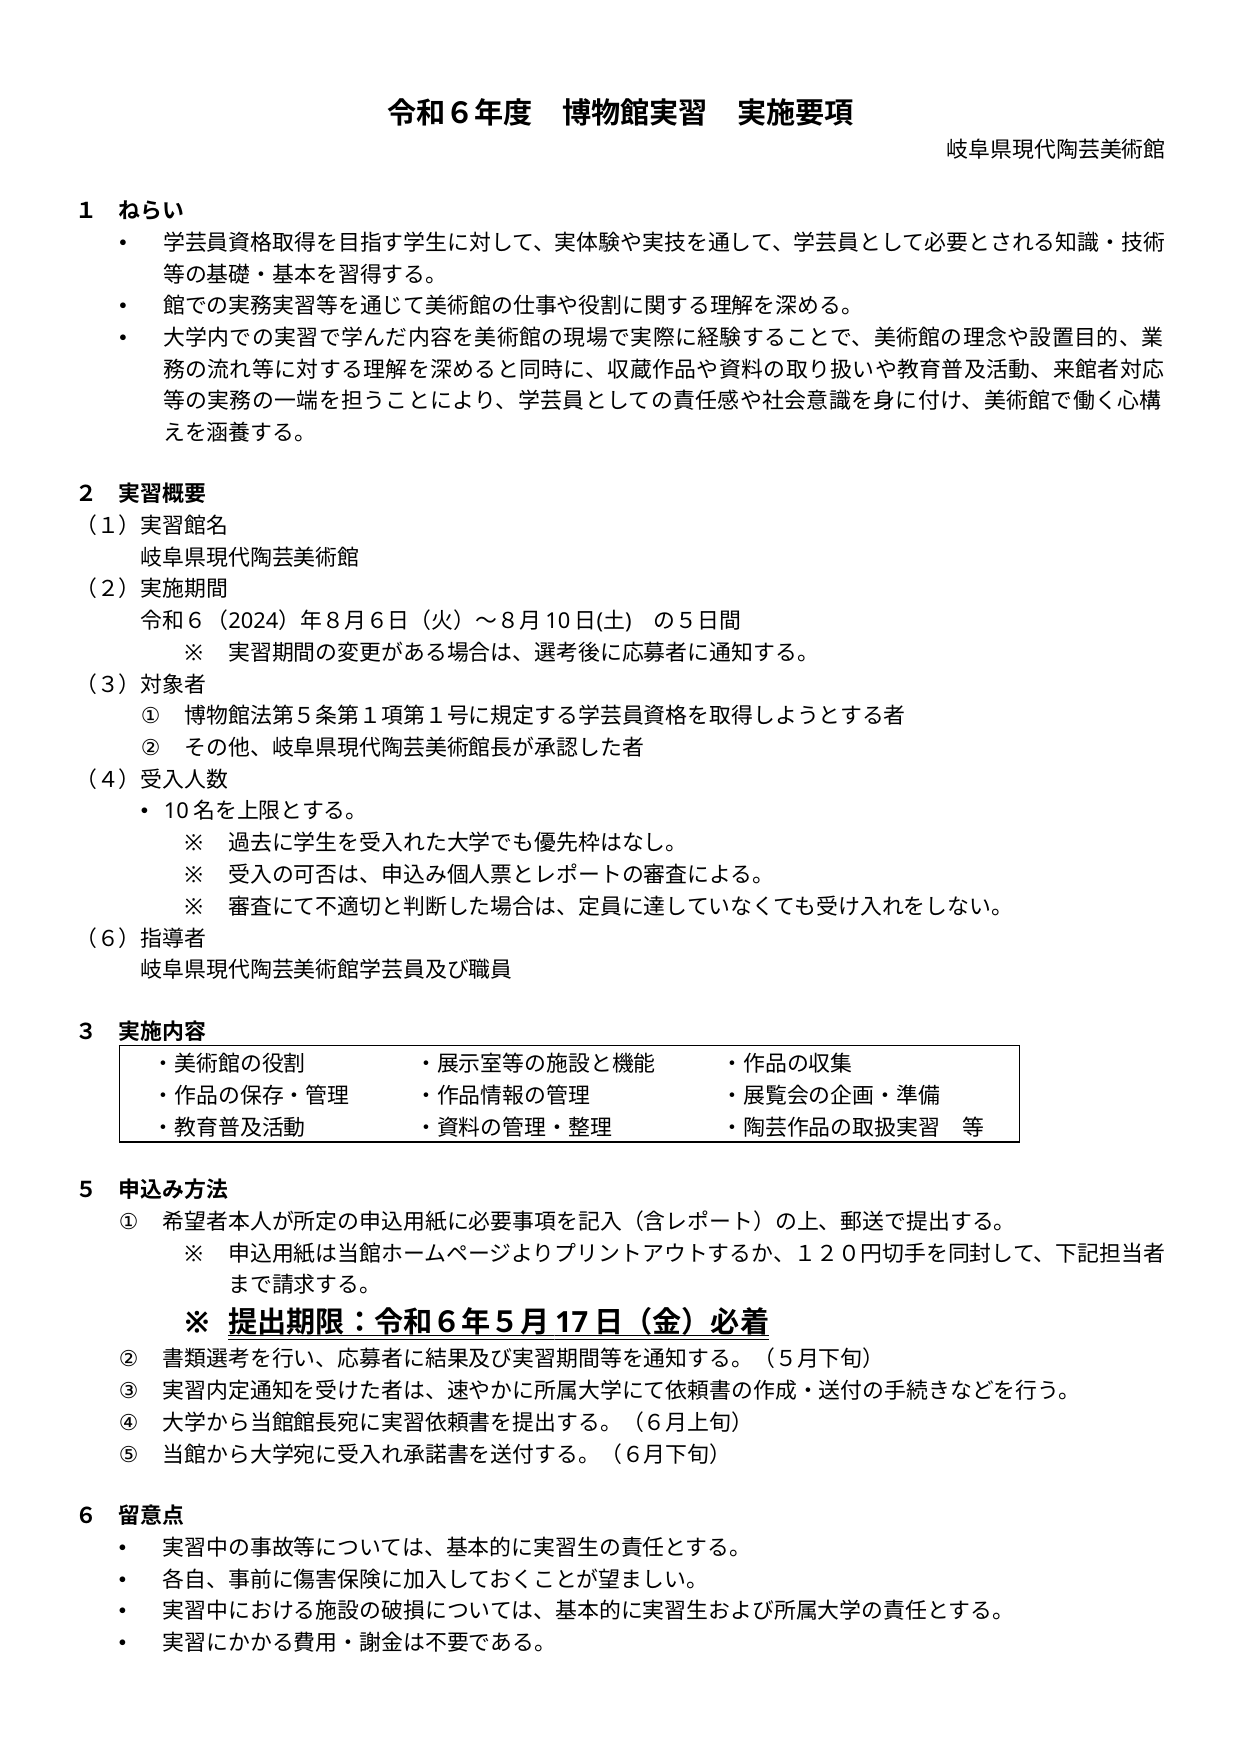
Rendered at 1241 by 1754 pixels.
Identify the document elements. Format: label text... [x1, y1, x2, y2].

text （３）対象者 [75, 667, 1165, 698]
text 岐阜県現代陶芸美術館 [75, 132, 1165, 163]
list 学芸員資格取得を目指す学生に対して、実体験や実技を通して、学芸員として必要とされる知識・技術等の基礎・基本を習得する。 [119, 225, 1165, 288]
list 審査にて不適切と判断した場合は、定員に達していなくても受け入れをしない。 [184, 889, 1165, 921]
list 受入の可否は、申込み個人票とレポートの審査による。 [184, 857, 1165, 889]
text ２ 実習概要 [75, 476, 1165, 508]
list 実習内定通知を受けた者は、速やかに所属大学にて依頼書の作成・送付の手続きなどを行う。 [119, 1373, 1165, 1405]
text 岐阜県現代陶芸美術館学芸員及び職員 [75, 952, 1165, 984]
list 実習中の事故等については、基本的に実習生の責任とする。 [119, 1530, 1165, 1562]
list 実習にかかる費用・謝金は不要である。 [119, 1625, 1165, 1657]
text 令和６年度 博物館実習 実施要項 [75, 89, 1165, 132]
list 実習期間の変更がある場合は、選考後に応募者に通知する。 [184, 635, 1165, 667]
list 大学内での実習で学んだ内容を美術館の現場で実際に経験することで、美術館の理念や設置目的、業務の流れ等に対する理解を深めると同時に、収蔵作品や資料の取り扱いや教育普及活動、来館者対応等の実務の一端を担うことにより、学芸員としての責任感や社会意識を身に付け、美術館で働く心構えを涵養する。 [119, 320, 1165, 447]
text （１）実習館名 [75, 508, 1165, 540]
list 実習中における施設の破損については、基本的に実習生および所属大学の責任とする。 [119, 1593, 1165, 1625]
list 過去に学生を受入れた大学でも優先枠はなし。 [184, 825, 1165, 857]
list 当館から大学宛に受入れ承諾書を送付する。（６月下旬） [119, 1437, 1165, 1468]
list 10名を上限とする。 [141, 793, 1165, 825]
list 希望者本人が所定の申込用紙に必要事項を記入（含レポート）の上、郵送で提出する。 [119, 1204, 1165, 1236]
text ３ 実施内容 [75, 1014, 1165, 1045]
text （２）実施期間 [75, 571, 1165, 603]
list 各自、事前に傷害保険に加入しておくことが望ましい。 [119, 1562, 1165, 1593]
list 館での実務実習等を通じて美術館の仕事や役割に関する理解を深める。 [119, 288, 1165, 320]
list その他、岐阜県現代陶芸美術館長が承認した者 [141, 730, 1165, 762]
text ５ 申込み方法 [75, 1172, 1165, 1204]
text ６ 留意点 [75, 1498, 1078, 1530]
list 書類選考を行い、応募者に結果及び実習期間等を通知する。（５月下旬） [119, 1341, 1165, 1373]
list 申込用紙は当館ホームページよりプリントアウトするか、１２０円切手を同封して、下記担当者まで請求する。 [184, 1236, 1165, 1299]
list 提出期限：令和６年５月17日（金）必着 [184, 1299, 1165, 1341]
text １ ねらい [75, 193, 1165, 225]
text 岐阜県現代陶芸美術館 [75, 540, 1165, 571]
text （６）指導者 [75, 921, 1165, 952]
table_header ・美術館の役割 ・展示室等の施設と機能 ・作品の収集 ・作品の保存・管理 ・作品情報の管理 ・展覧会の企画・準備 ・教育普及活動 ・資料の管理・整理 ・陶芸作品の取扱実習 等 [120, 1046, 1019, 1141]
text 令和６（2024）年８月６日（火）～８月10日(土) の５日間 [75, 603, 1165, 635]
list 大学から当館館長宛に実習依頼書を提出する。（６月上旬） [119, 1405, 1165, 1437]
text （４）受入人数 [75, 762, 1165, 793]
list 博物館法第５条第１項第１号に規定する学芸員資格を取得しようとする者 [141, 698, 1165, 730]
